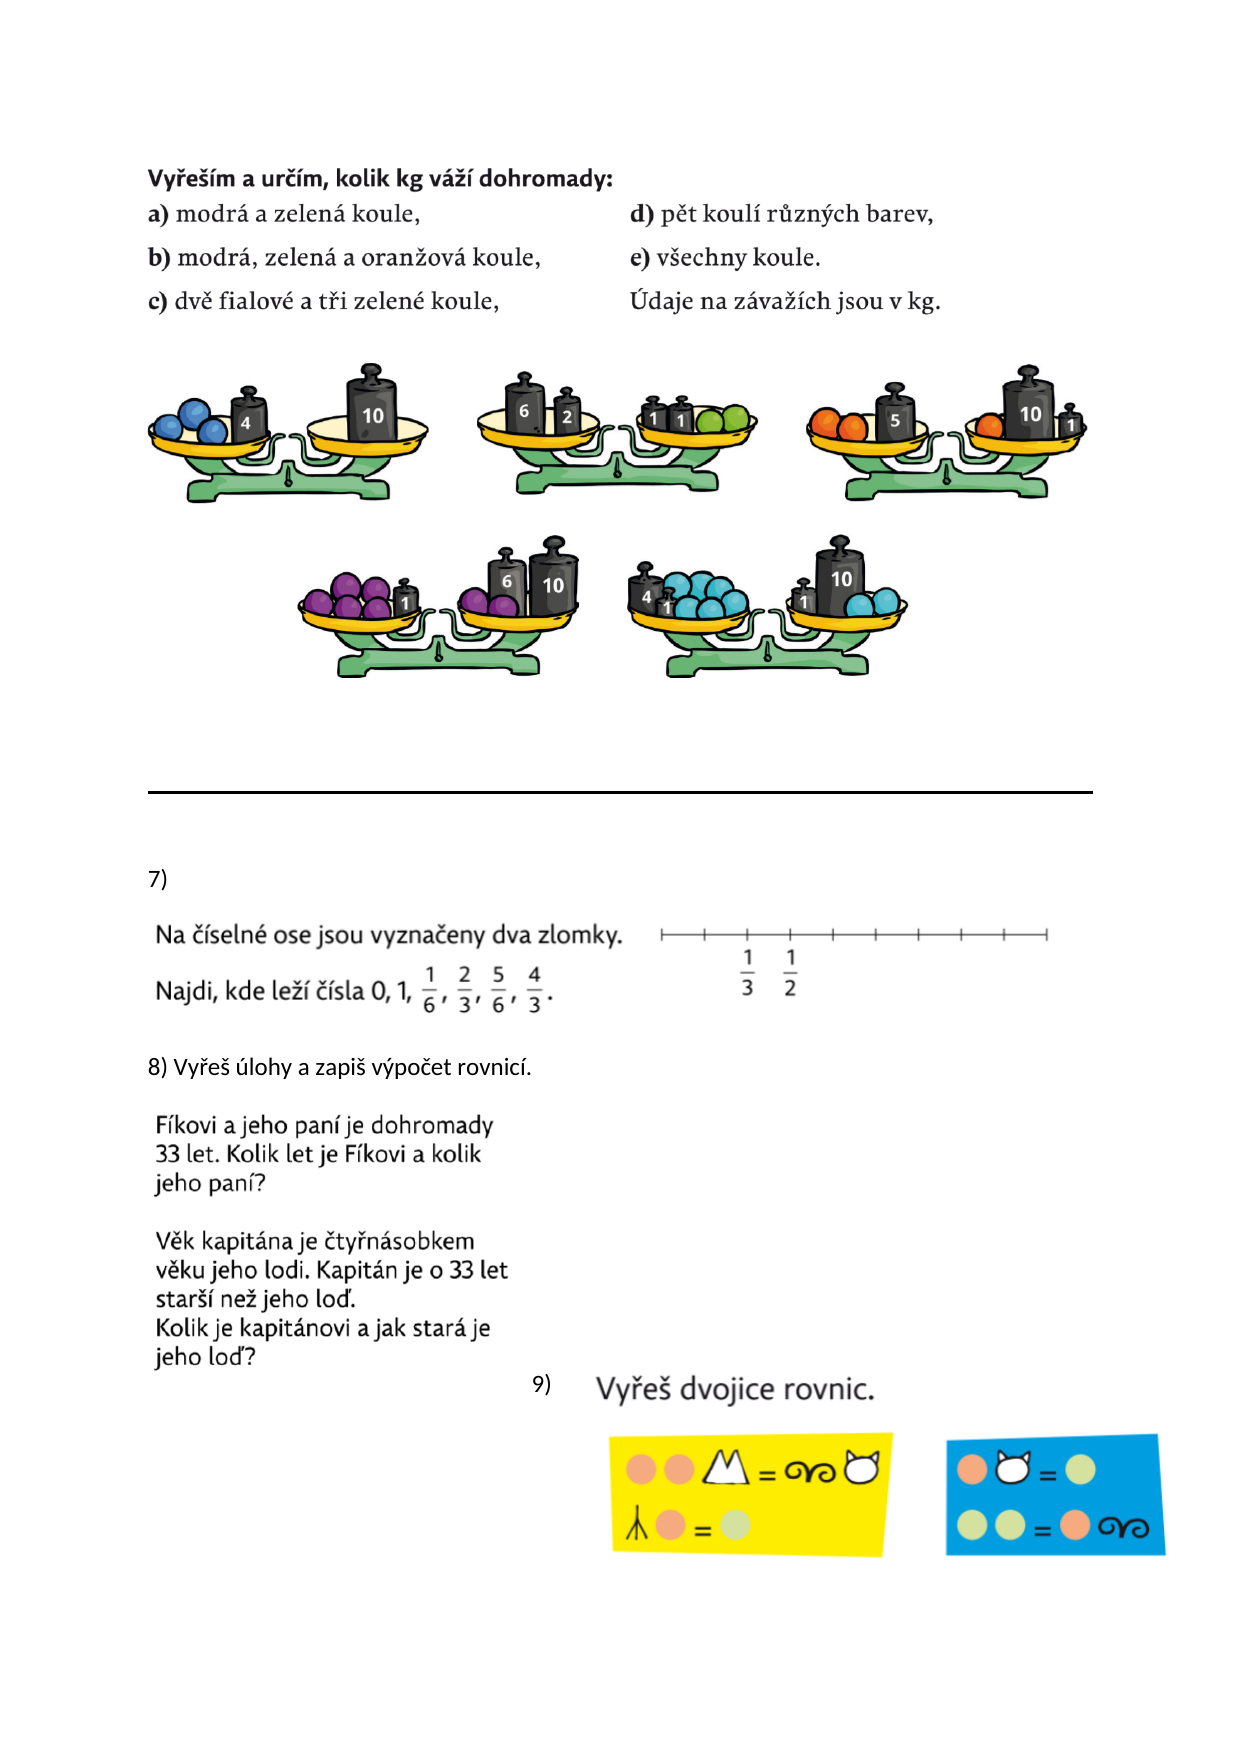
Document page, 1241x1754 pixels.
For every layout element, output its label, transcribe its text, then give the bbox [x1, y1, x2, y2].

picture [147, 147, 1093, 691]
picture [588, 1363, 1198, 1579]
picture [147, 912, 1093, 1032]
text 7) [148, 863, 1093, 893]
picture [147, 1100, 532, 1393]
text 8) Vyřeš úlohy a zapiš výpočet rovnicí. [148, 1051, 1093, 1081]
